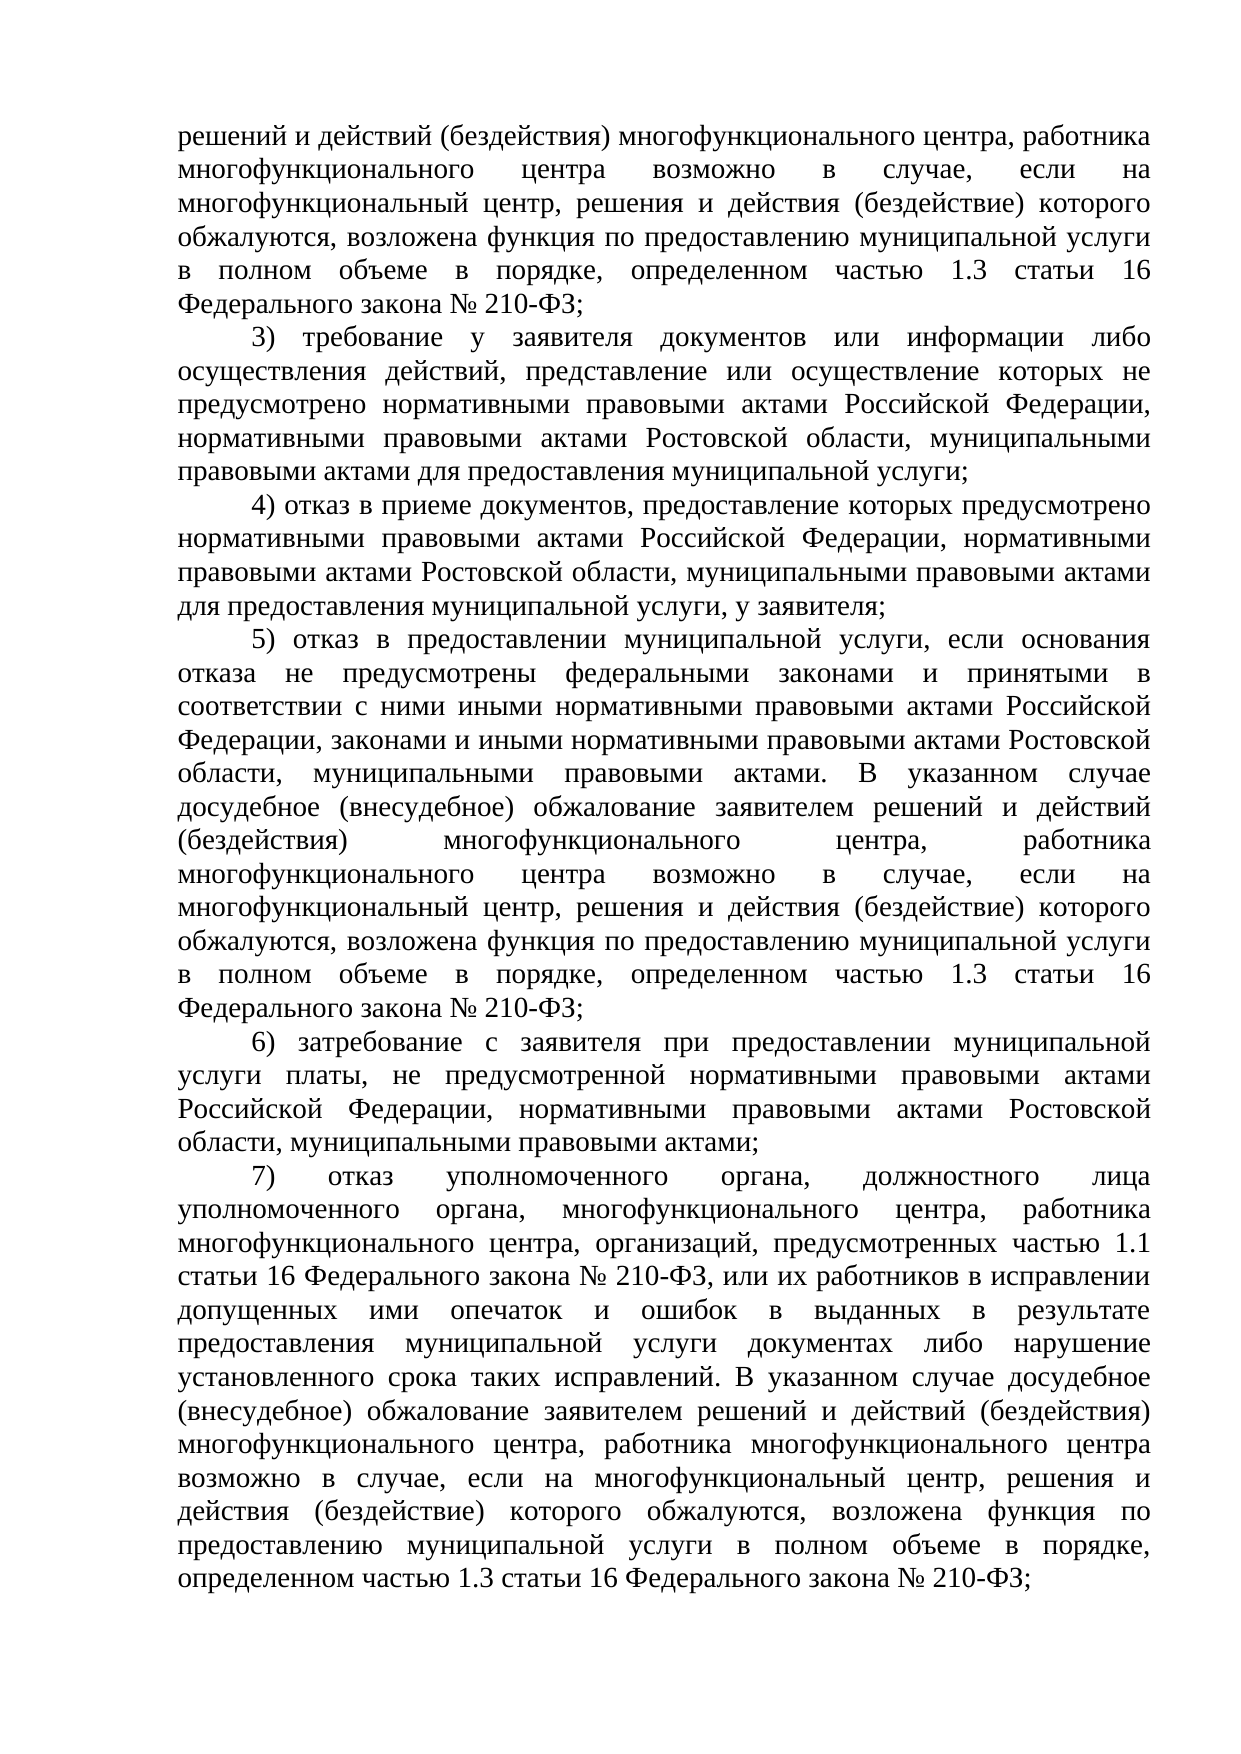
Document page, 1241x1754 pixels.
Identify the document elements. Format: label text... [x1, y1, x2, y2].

text 5) отказ в предоставлении муниципальной услуги, если основания отказа не предусмотрены федеральными законами и принятыми в соответствии с ними иными нормативными правовыми актами Российской Федерации, законами и иными нормативными правовыми актами Ростовской области, муниципальными правовыми актами. В указанном случае досудебное (внесудебное) обжалование заявителем решений и действий (бездействия) многофункционального центра, работника многофункционального центра возможно в случае, если на многофункциональный центр, решения и действия (бездействие) которого обжалуются, возложена функция по предоставлению муниципальной услуги в полном объеме в порядке, определенном частью 1.3 статьи 16 Федерального закона № 210-ФЗ; [177, 621, 1152, 1024]
text 4) отказ в приеме документов, предоставление которых предусмотрено нормативными правовыми актами Российской Федерации, нормативными правовыми актами Ростовской области, муниципальными правовыми актами для предоставления муниципальной услуги, у заявителя; [177, 487, 1152, 621]
text 7) отказ уполномоченного органа, должностного лица уполномоченного органа, многофункционального центра, работника многофункционального центра, организаций, предусмотренных частью 1.1 статьи 16 Федерального закона № 210-ФЗ, или их работников в исправлении допущенных ими опечаток и ошибок в выданных в результате предоставления муниципальной услуги документах либо нарушение установленного срока таких исправлений. В указанном случае досудебное (внесудебное) обжалование заявителем решений и действий (бездействия) многофункционального центра, работника многофункционального центра возможно в случае, если на многофункциональный центр, решения и действия (бездействие) которого обжалуются, возложена функция по предоставлению муниципальной услуги в полном объеме в порядке, определенном частью 1.3 статьи 16 Федерального закона № 210-ФЗ; [177, 1158, 1152, 1594]
text 6) затребование с заявителя при предоставлении муниципальной услуги платы, не предусмотренной нормативными правовыми актами Российской Федерации, нормативными правовыми актами Ростовской области, муниципальными правовыми актами; [177, 1024, 1152, 1158]
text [177, 118, 1152, 319]
text 3) требование у заявителя документов или информации либо осуществления действий, представление или осуществление которых не предусмотрено нормативными правовыми актами Российской Федерации, нормативными правовыми актами Ростовской области, муниципальными правовыми актами для предоставления муниципальной услуги; [177, 319, 1152, 487]
